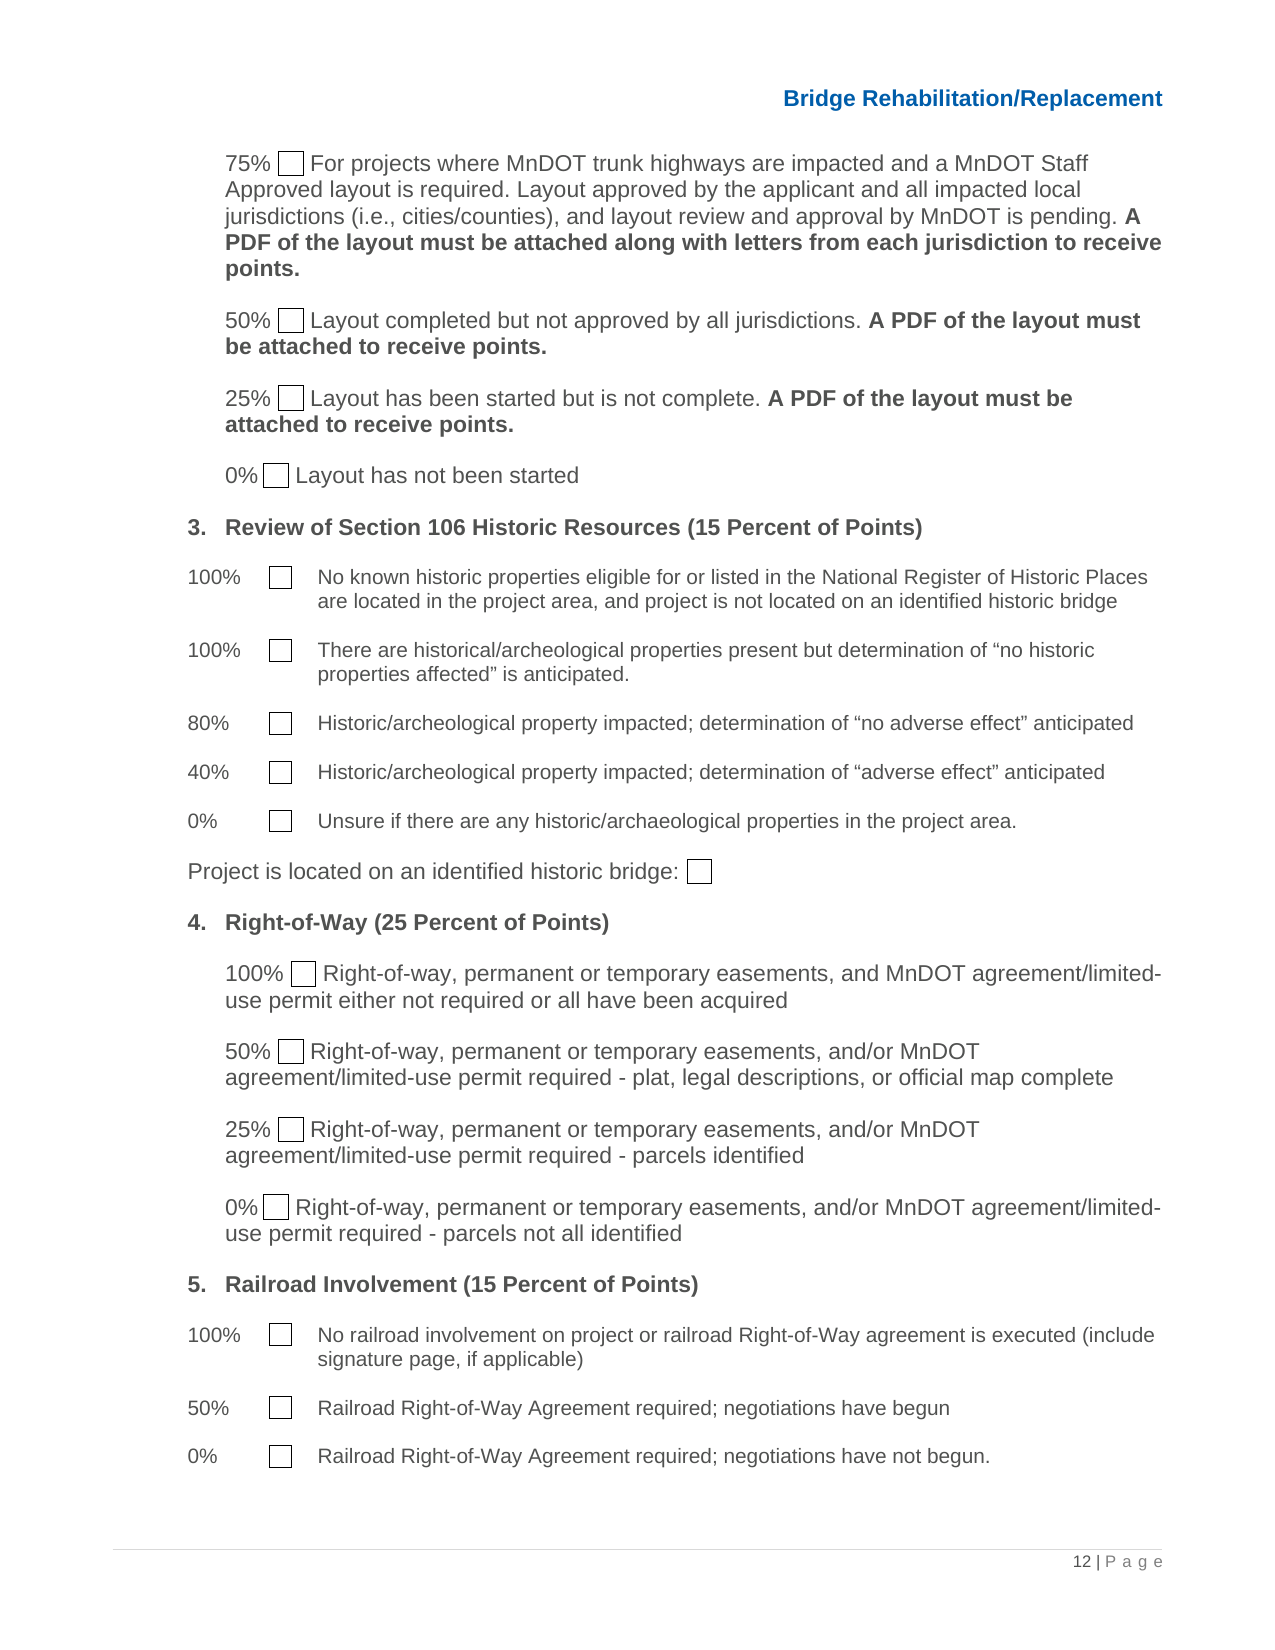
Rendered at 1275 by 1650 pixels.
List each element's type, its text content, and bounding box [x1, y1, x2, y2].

table_header 100% [176, 565, 257, 638]
table_cell There are historical/archeological properties present but determination of “no historic properties affected” is anticipated. [306, 638, 1172, 711]
table_header [257, 1323, 306, 1395]
table_cell Railroad Right-of-Way Agreement required; negotiations have begun [306, 1395, 1172, 1444]
list 75% For projects where MnDOT trunk highways are impacted and a MnDOT Staff Approved layout is required. Layout approved by the applicant and all impacted local jurisdictions (i.e., cities/counties), and layout review and approval by MnDOT is pending. A PDF of the layout must be attached along with letters from each jurisdiction to receive points. [225, 150, 1162, 282]
table_cell Historic/archeological property impacted; determination of “no adverse effect” anticipated [306, 711, 1172, 760]
list 0% Layout has not been started [225, 462, 1162, 488]
list Right-of-Way (25 Percent of Points) [187, 909, 1162, 935]
list Review of Section 106 Historic Resources (15 Percent of Points) [187, 513, 1162, 540]
list 50% Layout completed but not approved by all jurisdictions. A PDF of the layout must be attached to receive points. [225, 307, 1162, 359]
list Railroad Involvement (15 Percent of Points) [187, 1271, 1162, 1297]
table_cell [257, 1395, 306, 1444]
list 25% Right-of-way, permanent or temporary easements, and/or MnDOT agreement/limited-use permit required - parcels identified [225, 1116, 1162, 1168]
table_header No known historic properties eligible for or listed in the National Register of Historic Places are located in the project area, and project is not located on an identified historic bridge [306, 565, 1172, 638]
text Project is located on an identified historic bridge: [187, 858, 1162, 884]
table_cell [257, 809, 306, 858]
table_header [257, 565, 306, 638]
table_cell [257, 711, 306, 760]
table_header 100% [176, 1323, 257, 1395]
list 100% Right-of-way, permanent or temporary easements, and MnDOT agreement/limited-use permit either not required or all have been acquired [225, 960, 1162, 1013]
table_cell Historic/archeological property impacted; determination of “adverse effect” anticipated [306, 760, 1172, 809]
table_cell Unsure if there are any historic/archaeological properties in the project area. [306, 809, 1172, 858]
table_cell 0% [176, 809, 257, 858]
table_cell [257, 1444, 306, 1493]
table_header No railroad involvement on project or railroad Right-of-Way agreement is executed (include signature page, if applicable) [306, 1323, 1172, 1395]
table_cell 100% [176, 638, 257, 711]
table_cell 80% [176, 711, 257, 760]
table_cell [257, 638, 306, 711]
table_cell 50% [176, 1395, 257, 1444]
table_cell Railroad Right-of-Way Agreement required; negotiations have not begun. [306, 1444, 1172, 1493]
table_cell 40% [176, 760, 257, 809]
table_cell 0% [176, 1444, 257, 1493]
list 0% Right-of-way, permanent or temporary easements, and/or MnDOT agreement/limited-use permit required - parcels not all identified [225, 1193, 1162, 1246]
table_cell [257, 760, 306, 809]
list 25% Layout has been started but is not complete. A PDF of the layout must be attached to receive points. [225, 384, 1162, 437]
list 50% Right-of-way, permanent or temporary easements, and/or MnDOT agreement/limited-use permit required - plat, legal descriptions, or official map complete [225, 1038, 1162, 1091]
